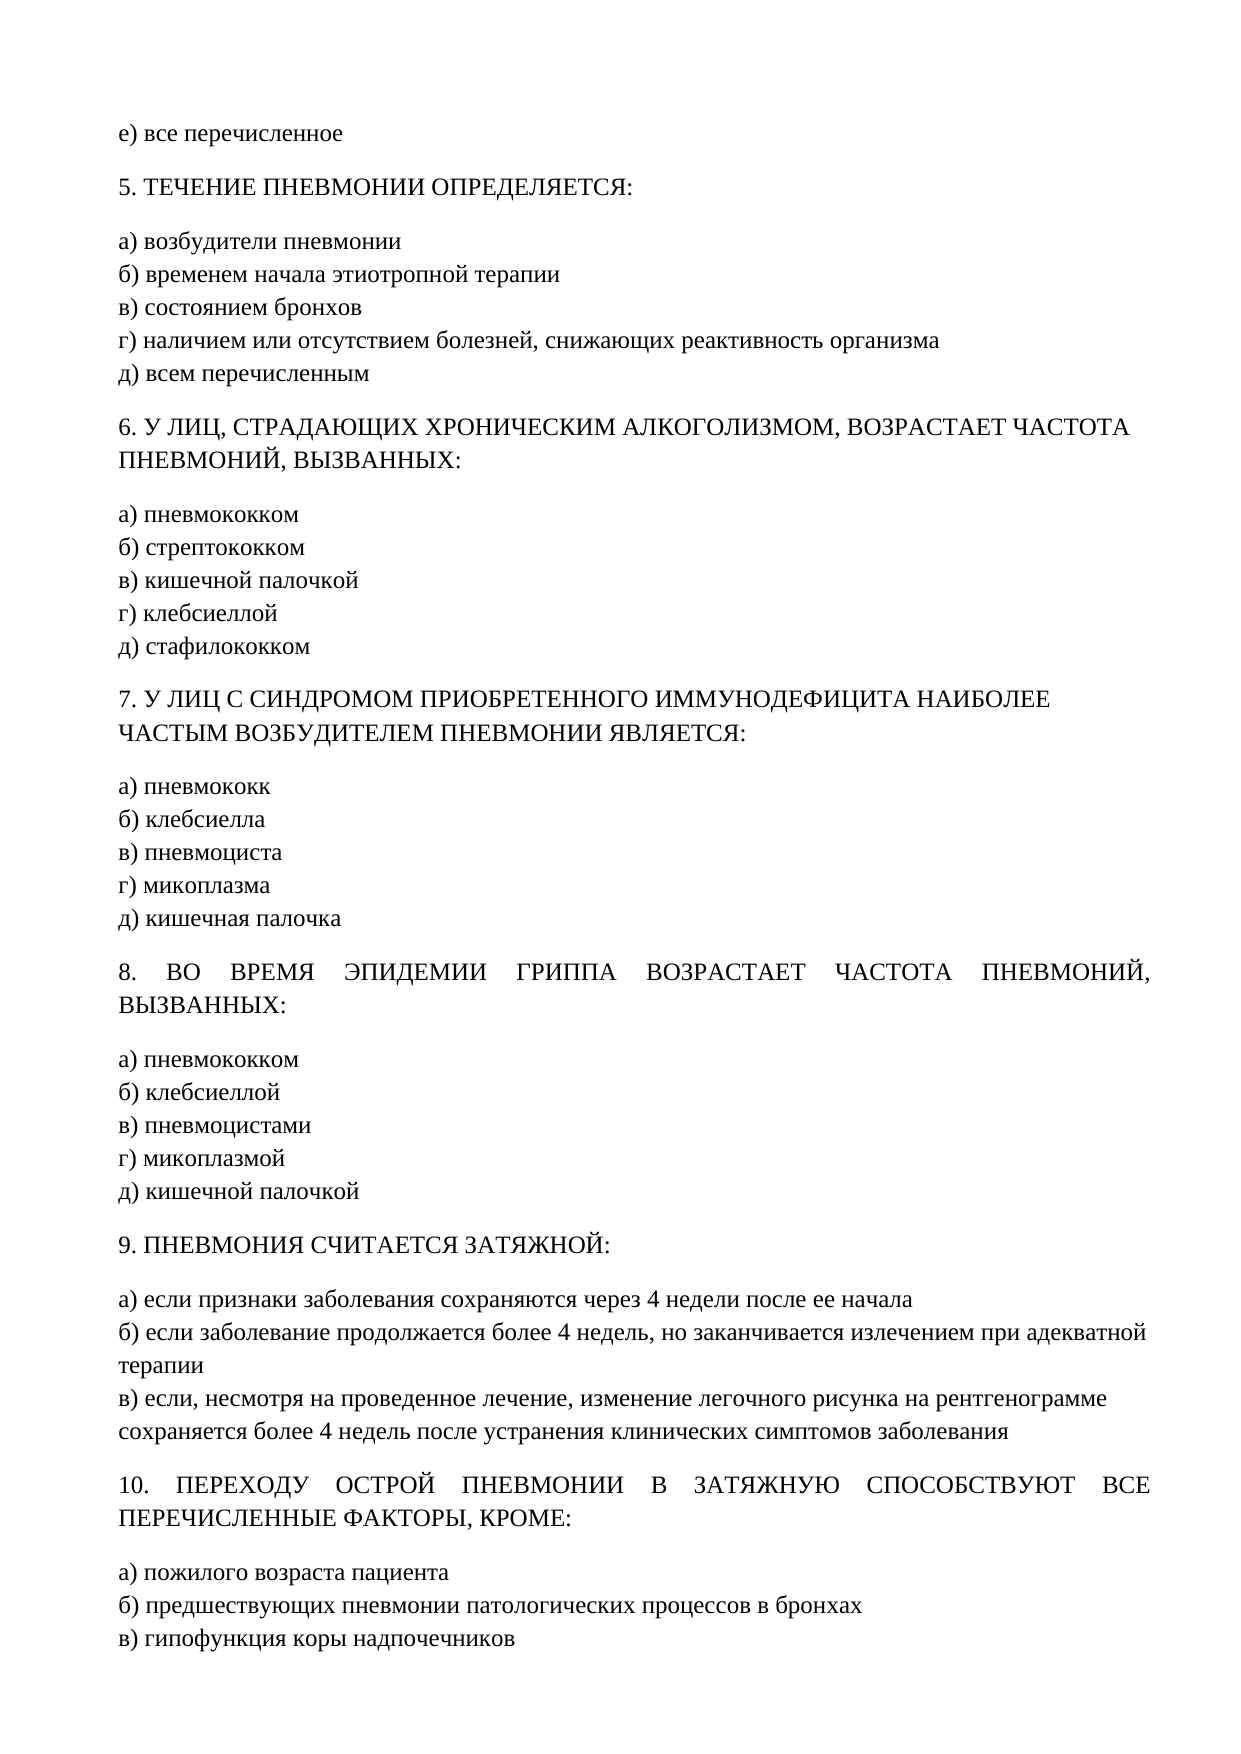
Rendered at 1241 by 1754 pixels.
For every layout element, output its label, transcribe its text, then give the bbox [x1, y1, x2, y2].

list г) микоплазма [118, 871, 1152, 899]
text 8. ВО ВРЕМЯ ЭПИДЕМИИ ГРИППА ВОЗРАСТАЕТ ЧАСТОТА ПНЕВМОНИЙ, ВЫЗВАННЫХ: [118, 957, 1152, 1019]
list г) микоплазмой [118, 1143, 1152, 1172]
list б) предшествующих пневмонии патологических процессов в бронхах [118, 1590, 1152, 1619]
list г) наличием или отсутствием болезней, снижающих реактивность организма [118, 325, 1152, 354]
list б) клебсиеллой [118, 1077, 1152, 1106]
list в) гипофункция коры надпочечников [118, 1623, 1152, 1652]
list в) кишечной палочкой [118, 565, 1152, 593]
list б) стрептококком [118, 532, 1152, 560]
list а) пожилого возраста пациента [118, 1557, 1152, 1586]
text 9. ПНЕВМОНИЯ СЧИТАЕТСЯ ЗАТЯЖНОЙ: [118, 1230, 1152, 1259]
list а) пневмококком [118, 1044, 1152, 1073]
text 6. У ЛИЦ, СТРАДАЮЩИХ ХРОНИЧЕСКИМ АЛКОГОЛИЗМОМ, ВОЗРАСТАЕТ ЧАСТОТА ПНЕВМОНИЙ, ВЫЗВАННЫХ: [118, 412, 1152, 473]
list а) пневмококк [118, 771, 1152, 800]
text 10. ПЕРЕХОДУ ОСТРОЙ ПНЕВМОНИИ В ЗАТЯЖНУЮ СПОСОБСТВУЮТ ВСЕ ПЕРЕЧИСЛЕННЫЕ ФАКТОРЫ, КРОМЕ: [118, 1470, 1152, 1532]
list б) временем начала этиотропной терапии [118, 259, 1152, 288]
list а) пневмококком [118, 499, 1152, 527]
list в) пневмоцистами [118, 1110, 1152, 1139]
list б) если заболевание продолжается более 4 недель, но заканчивается излечением при адекватной терапии [118, 1317, 1152, 1379]
list е) все перечисленное [118, 118, 1152, 147]
list а) возбудители пневмонии [118, 226, 1152, 254]
text 5. ТЕЧЕНИЕ ПНЕВМОНИИ ОПРЕДЕЛЯЕТСЯ: [118, 172, 1152, 201]
list д) стафилококком [118, 631, 1152, 659]
list б) клебсиелла [118, 804, 1152, 833]
list а) если признаки заболевания сохраняются через 4 недели после ее начала [118, 1284, 1152, 1313]
list д) кишечной палочкой [118, 1176, 1152, 1205]
list в) пневмоциста [118, 837, 1152, 866]
list г) клебсиеллой [118, 598, 1152, 626]
list д) кишечная палочка [118, 903, 1152, 932]
list в) состоянием бронхов [118, 292, 1152, 321]
list д) всем перечисленным [118, 358, 1152, 387]
list в) если, несмотря на проведенное лечение, изменение легочного рисунка на рентгенограмме сохраняется более 4 недель после устранения клинических симптомов заболевания [118, 1383, 1152, 1445]
text 7. У ЛИЦ С СИНДРОМОМ ПРИОБРЕТЕННОГО ИММУНОДЕФИЦИТА НАИБОЛЕЕ ЧАСТЫМ ВОЗБУДИТЕЛЕМ ПНЕВМОНИИ ЯВЛЯЕТСЯ: [118, 684, 1152, 746]
